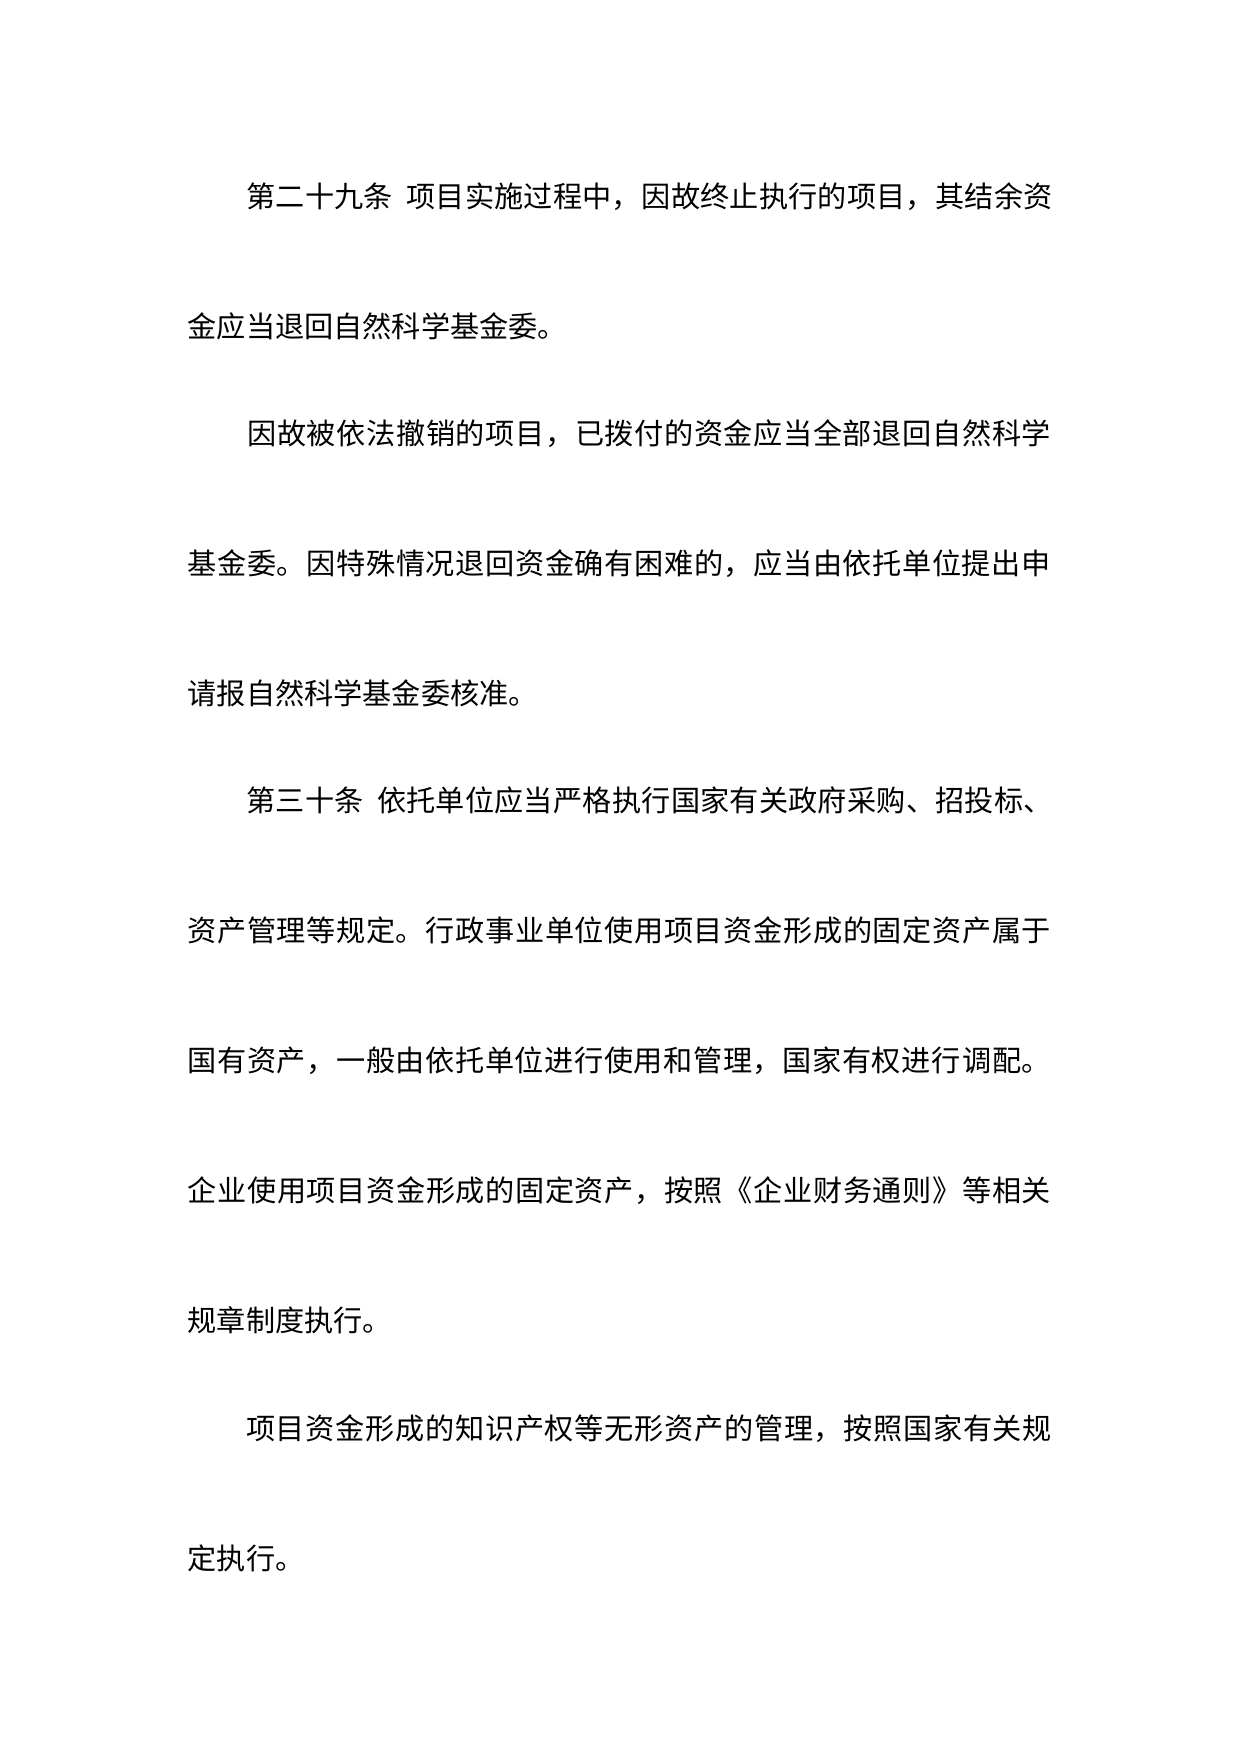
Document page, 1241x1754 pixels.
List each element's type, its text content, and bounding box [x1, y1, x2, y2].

text 因故被依法撤销的项目，已拨付的资金应当全部退回自然科学基金委。因特殊情况退回资金确有困难的，应当由依托单位提出申请报自然科学基金委核准。 [187, 399, 1053, 724]
text 项目资金形成的知识产权等无形资产的管理，按照国家有关规定执行。 [187, 1394, 1053, 1589]
text 第三十条 依托单位应当严格执行国家有关政府采购、招投标、资产管理等规定。行政事业单位使用项目资金形成的固定资产属于国有资产，一般由依托单位进行使用和管理，国家有权进行调配。企业使用项目资金形成的固定资产，按照《企业财务通则》等相关规章制度执行。 [187, 767, 1053, 1352]
text 第二十九条 项目实施过程中，因故终止执行的项目，其结余资金应当退回自然科学基金委。 [187, 162, 1053, 357]
